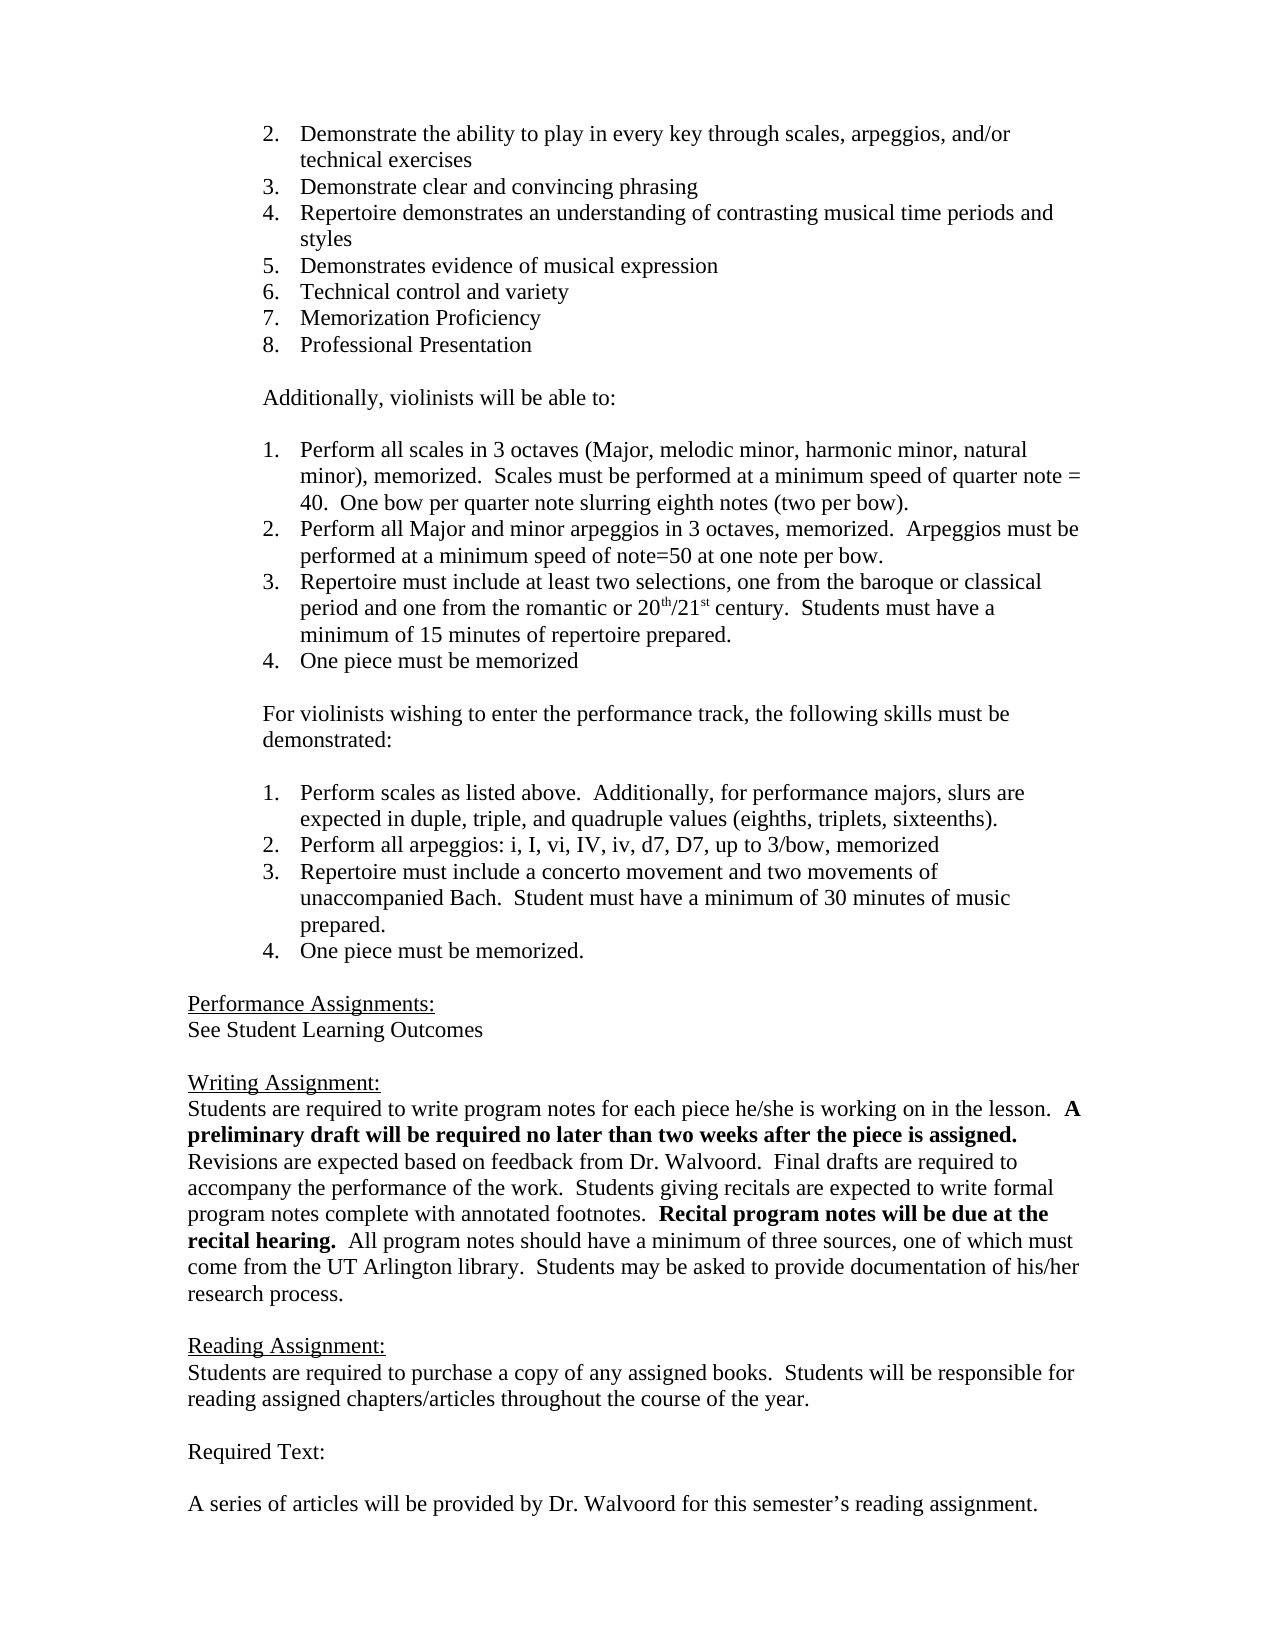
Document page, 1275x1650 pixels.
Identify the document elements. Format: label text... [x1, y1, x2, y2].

list Perform scales as listed above. Additionally, for performance majors, slurs are expected in duple, triple, and quadruple values (eighths, triplets, sixteenths). [262, 779, 1087, 832]
list One piece must be memorized [262, 647, 1087, 673]
list Demonstrates evidence of musical expression [262, 252, 1087, 278]
text Additionally, violinists will be able to: [262, 383, 1087, 410]
list Perform all scales in 3 octaves (Major, melodic minor, harmonic minor, natural minor), memorized. Scales must be performed at a minimum speed of quarter note = 40. One bow per quarter note slurring eighth notes (two per bow). [262, 436, 1087, 515]
list Perform all Major and minor arpeggios in 3 octaves, memorized. Arpeggios must be performed at a minimum speed of note=50 at one note per bow. [262, 515, 1087, 568]
list Technical control and variety [262, 278, 1087, 304]
list Professional Presentation [262, 331, 1087, 357]
list Memorization Proficiency [262, 304, 1087, 331]
list Repertoire demonstrates an understanding of contrasting musical time periods and styles [262, 199, 1087, 252]
text Writing Assignment: [187, 1069, 1087, 1095]
list Repertoire must include at least two selections, one from the baroque or classical period and one from the romantic or 20th/21st century. Students must have a minimum of 15 minutes of repertoire prepared. [262, 568, 1087, 647]
list Perform all arpeggios: i, I, vi, IV, iv, d7, D7, up to 3/bow, memorized [262, 832, 1087, 858]
text Required Text: [187, 1438, 1087, 1464]
list Demonstrate clear and convincing phrasing [262, 173, 1087, 199]
text See Student Learning Outcomes [187, 1016, 1087, 1042]
text Reading Assignment: [187, 1332, 1087, 1359]
text Students are required to purchase a copy of any assigned books. Students will be responsible for reading assigned chapters/articles throughout the course of the year. [187, 1359, 1087, 1411]
list One piece must be memorized. [262, 937, 1087, 963]
list Repertoire must include a concerto movement and two movements of unaccompanied Bach. Student must have a minimum of 30 minutes of music prepared. [262, 858, 1087, 937]
list Demonstrate the ability to play in every key through scales, arpeggios, and/or technical exercises [262, 120, 1087, 173]
text A series of articles will be provided by Dr. Walvoord for this semester’s reading assignment. [187, 1490, 1087, 1517]
text For violinists wishing to enter the performance track, the following skills must be demonstrated: [262, 700, 1087, 752]
text Performance Assignments: [187, 990, 1087, 1016]
text Students are required to write program notes for each piece he/she is working on in the lesson. A preliminary draft will be required no later than two weeks after the piece is assigned. Revisions are expected based on feedback from Dr. Walvoord. Final drafts are required to accompany the performance of the work. Students giving recitals are expected to write formal program notes complete with annotated footnotes. Recital program notes will be due at the recital hearing. All program notes should have a minimum of three sources, one of which must come from the UT Arlington library. Students may be asked to provide documentation of his/her research process. [187, 1095, 1087, 1306]
